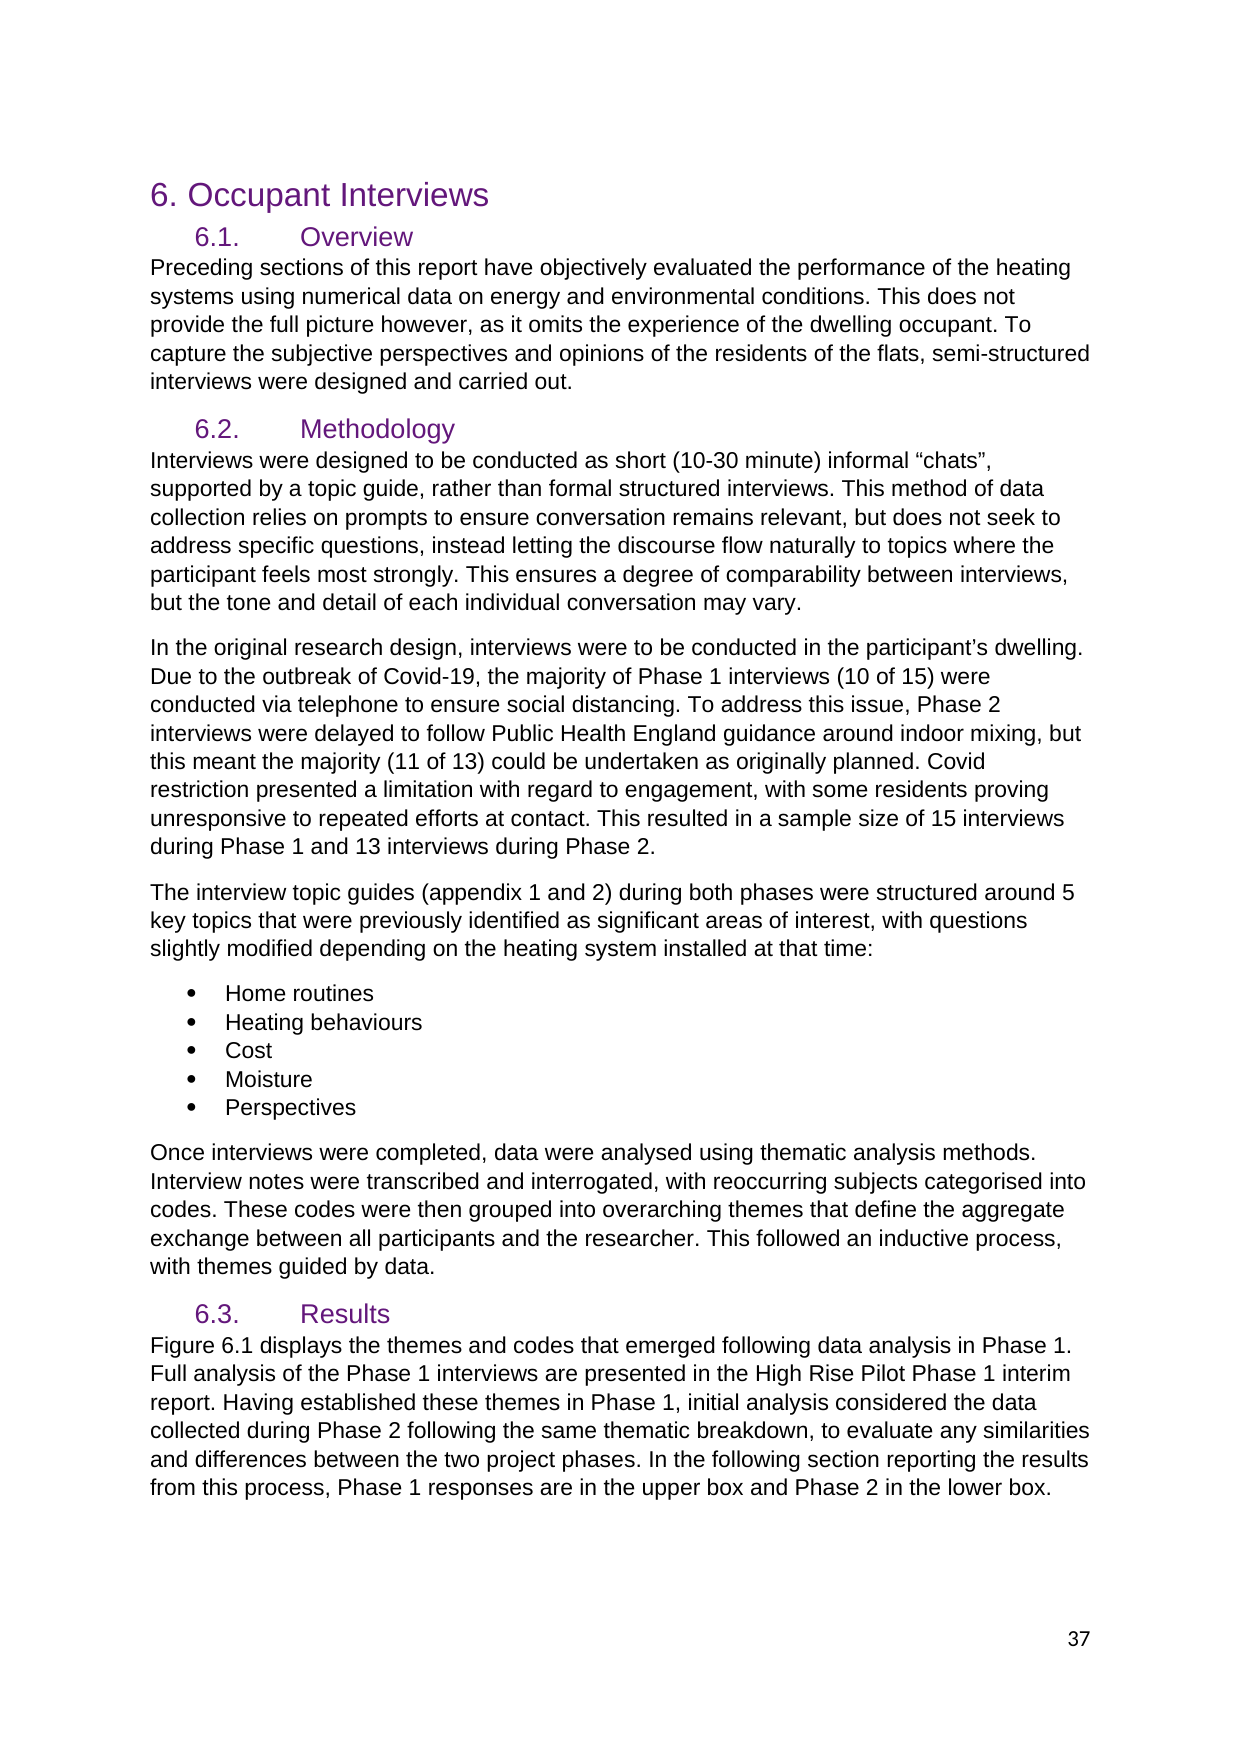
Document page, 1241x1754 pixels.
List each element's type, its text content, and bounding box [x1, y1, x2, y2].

text Preceding sections of this report have objectively evaluated the performance of the heating systems using numerical data on energy and environmental conditions. This does not provide the full picture however, as it omits the experience of the dwelling occupant. To capture the subjective perspectives and opinions of the residents of the flats, semi-structured interviews were designed and carried out. [150, 254, 1090, 394]
subtitle Results [194, 1298, 1090, 1329]
list Perspectives [187, 1094, 1090, 1121]
text The interview topic guides (appendix 1 and 2) during both phases were structured around 5 key topics that were previously identified as significant areas of interest, with questions slightly modified depending on the heating system installed at that time: [150, 878, 1090, 962]
subtitle Methodology [194, 413, 1090, 444]
text Interviews were designed to be conducted as short (10-30 minute) informal “chats”, supported by a topic guide, rather than formal structured interviews. This method of data collection relies on prompts to ensure conversation remains relevant, but does not seek to address specific questions, instead letting the discourse flow naturally to topics where the participant feels most strongly. This ensures a degree of comparability between interviews, but the tone and detail of each individual conversation may vary. [150, 447, 1090, 616]
list Moisture [187, 1066, 1090, 1092]
subtitle Occupant Interviews [150, 175, 1090, 213]
list Cost [187, 1037, 1090, 1064]
text Once interviews were completed, data were analysed using thematic analysis methods. Interview notes were transcribed and interrogated, with reoccurring subjects categorised into codes. These codes were then grouped into overarching themes that define the aggregate exchange between all participants and the researcher. This followed an inductive process, with themes guided by data. [150, 1139, 1090, 1279]
text In the original research design, interviews were to be conducted in the participant’s dwelling. Due to the outbreak of Covid-19, the majority of Phase 1 interviews (10 of 15) were conducted via telephone to ensure social distancing. To address this issue, Phase 2 interviews were delayed to follow Public Health England guidance around indoor mixing, but this meant the majority (11 of 13) could be undertaken as originally planned. Covid restriction presented a limitation with regard to engagement, with some residents proving unresponsive to repeated efforts at contact. This resulted in a sample size of 15 interviews during Phase 1 and 13 interviews during Phase 2. [150, 634, 1090, 860]
list Heating behaviours [187, 1009, 1090, 1035]
text Figure 6.1 displays the themes and codes that emerged following data analysis in Phase 1. Full analysis of the Phase 1 interviews are presented in the High Rise Pilot Phase 1 interim report. Having established these themes in Phase 1, initial analysis considered the data collected during Phase 2 following the same thematic breakdown, to evaluate any similarities and differences between the two project phases. In the following section reporting the results from this process, Phase 1 responses are in the upper box and Phase 2 in the lower box. [150, 1332, 1090, 1500]
subtitle Overview [194, 221, 1090, 252]
list Home routines [187, 980, 1090, 1007]
